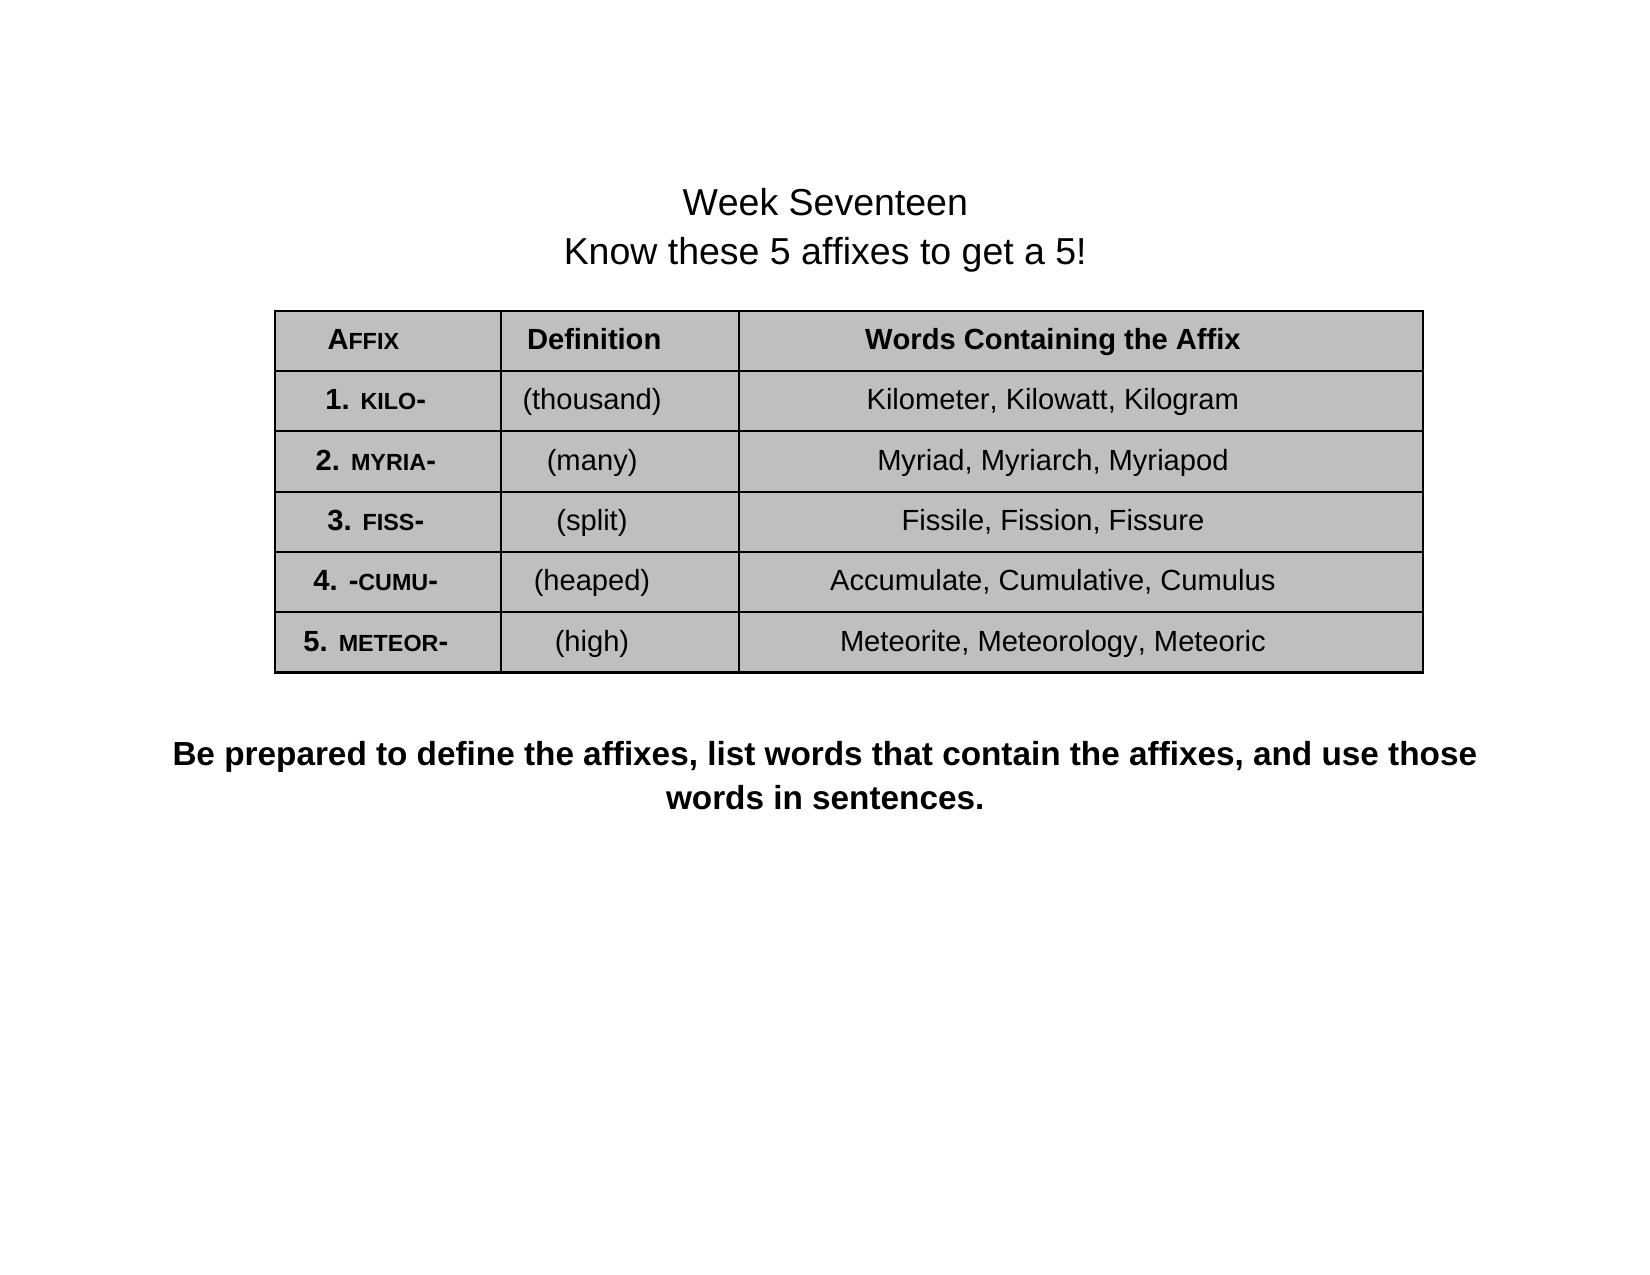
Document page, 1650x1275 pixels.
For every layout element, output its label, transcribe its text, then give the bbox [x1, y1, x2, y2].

text Week Seventeen [150, 180, 1500, 223]
table_cell (split) [502, 493, 738, 551]
table_cell (heaped) [502, 553, 738, 611]
table_header Affix [276, 312, 500, 370]
table_cell 1. kilo- [276, 372, 500, 430]
text Know these 5 affixes to get a 5! [150, 230, 1500, 273]
table_cell Accumulate, Cumulative, Cumulus [740, 553, 1422, 611]
table_cell (many) [502, 432, 738, 491]
table_cell Meteorite, Meteorology, Meteoric [740, 613, 1422, 671]
text Be prepared to define the affixes, list words that contain the affixes, and use those words in sentences. [150, 734, 1500, 817]
table_cell Kilometer, Kilowatt, Kilogram [740, 372, 1422, 430]
table_cell 4. -cumu- [276, 553, 500, 611]
table_cell Fissile, Fission, Fissure [740, 493, 1422, 551]
table_header Definition [502, 312, 738, 370]
table_cell (high) [502, 613, 738, 671]
table_cell 2. myria- [276, 432, 500, 491]
table_cell Myriad, Myriarch, Myriapod [740, 432, 1422, 491]
table_cell (thousand) [502, 372, 738, 430]
table_cell 3. fiss- [276, 493, 500, 551]
table_cell 5. meteor- [276, 613, 500, 671]
table_header Words Containing the Affix [740, 312, 1422, 370]
